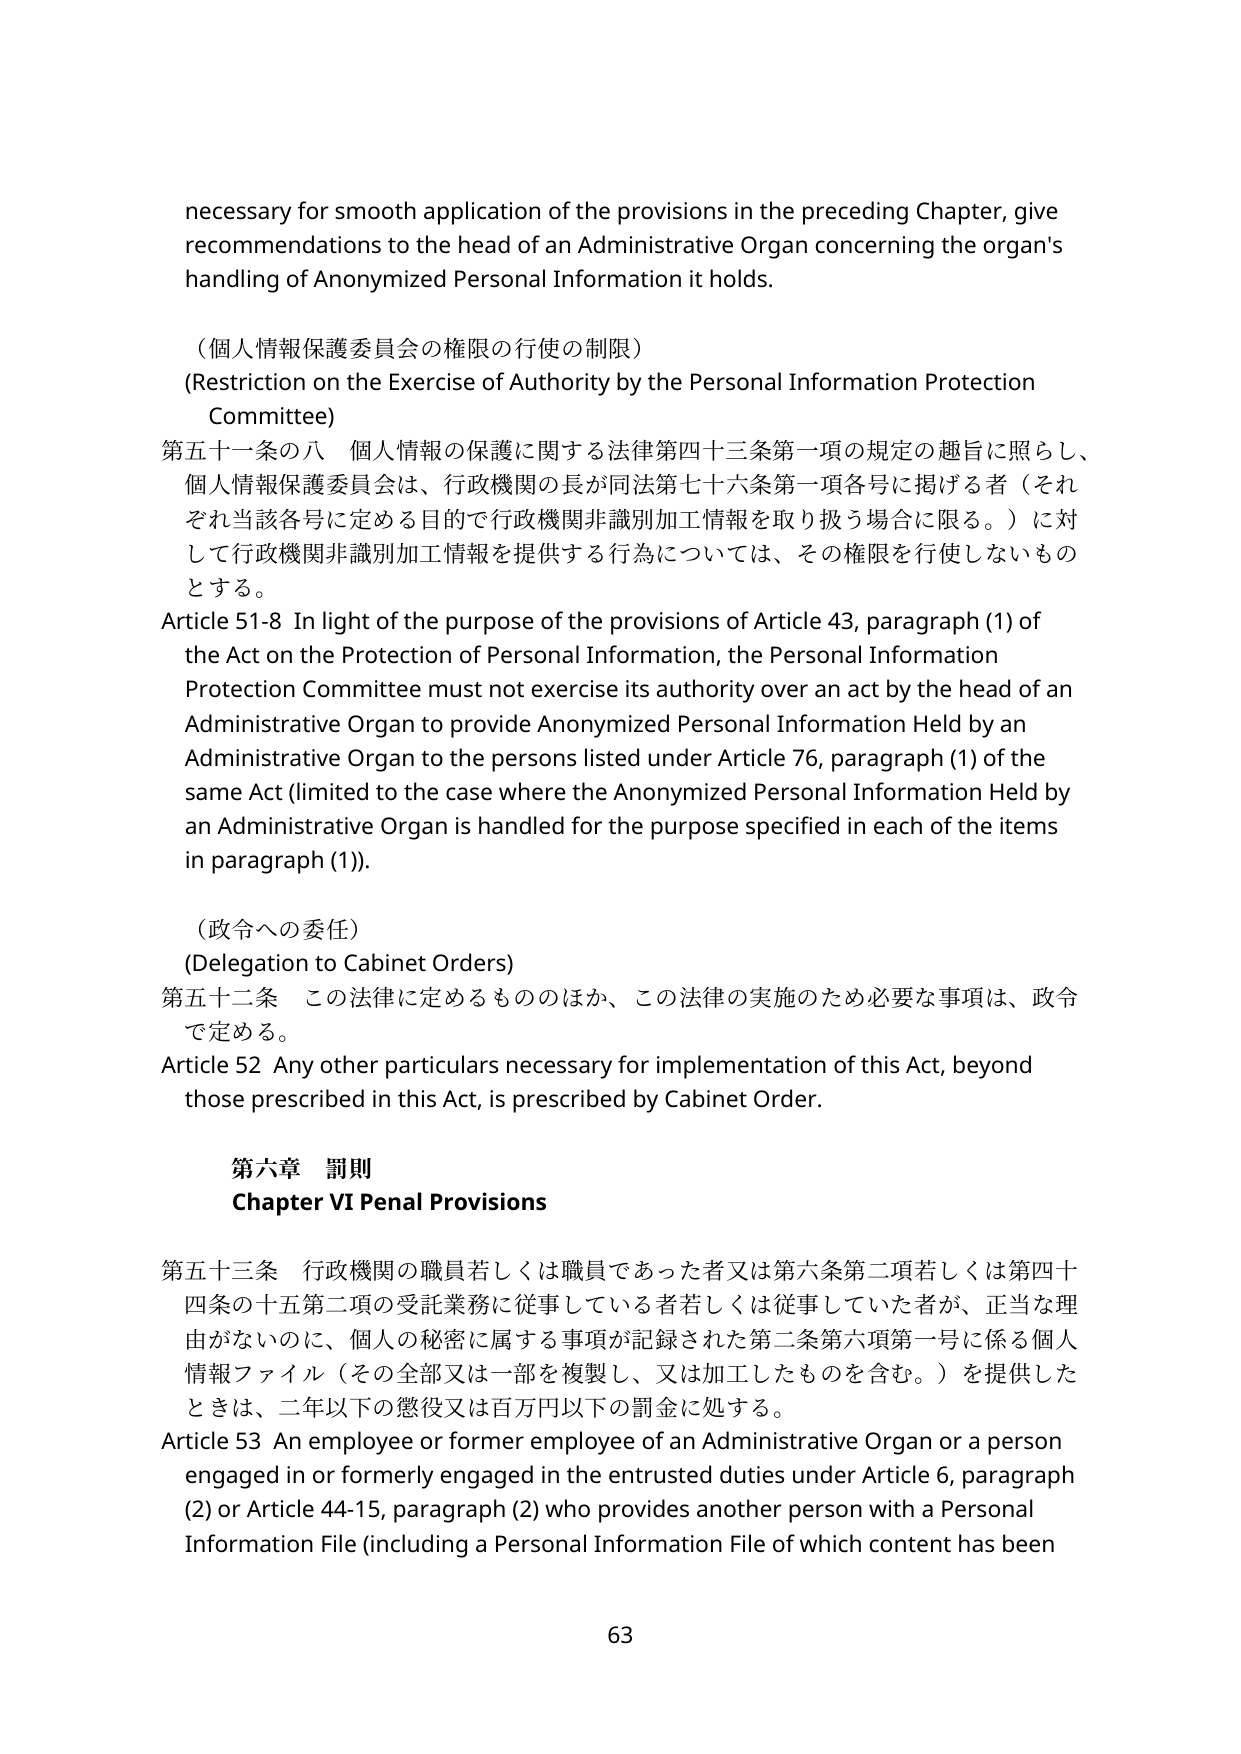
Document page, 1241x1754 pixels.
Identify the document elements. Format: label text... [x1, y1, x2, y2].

text Chapter VI Penal Provisions [230, 1184, 1079, 1219]
text 第五十二条 この法律に定めるもののほか、この法律の実施のため必要な事項は、政令で定める。 [161, 979, 1079, 1048]
text Article 52 Any other particulars necessary for implementation of this Act, beyond those prescribed in this Act, is prescribed by Cabinet Order. [161, 1048, 1079, 1116]
text 第六章 罰則 [230, 1150, 1079, 1184]
text (Restriction on the Exercise of Authority by the Personal Information Protection Committee) [184, 364, 1079, 433]
text 第五十一条の八 個人情報の保護に関する法律第四十三条第一項の規定の趣旨に照らし、個人情報保護委員会は、行政機関の長が同法第七十六条第一項各号に掲げる者（それぞれ当該各号に定める目的で行政機関非識別加工情報を取り扱う場合に限る。）に対して行政機関非識別加工情報を提供する行為については、その権限を行使しないものとする。 [161, 433, 1079, 604]
text （個人情報保護委員会の権限の行使の制限） [184, 330, 1079, 364]
text （政令への委任） [184, 911, 1079, 945]
text 第五十三条 行政機関の職員若しくは職員であった者又は第六条第二項若しくは第四十四条の十五第二項の受託業務に従事している者若しくは従事していた者が、正当な理由がないのに、個人の秘密に属する事項が記録された第二条第六項第一号に係る個人情報ファイル（その全部又は一部を複製し、又は加工したものを含む。）を提供したときは、二年以下の懲役又は百万円以下の罰金に処する。 [161, 1253, 1079, 1424]
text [161, 1424, 1079, 1560]
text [161, 194, 1079, 296]
text Article 51-8 In light of the purpose of the provisions of Article 43, paragraph (1) of the Act on the Protection of Personal Information, the Personal Information Protection Committee must not exercise its authority over an act by the head of an Administrative Organ to provide Anonymized Personal Information Held by an Administrative Organ to the persons listed under Article 76, paragraph (1) of the same Act (limited to the case where the Anonymized Personal Information Held by an Administrative Organ is handled for the purpose specified in each of the items in paragraph (1)). [161, 604, 1079, 877]
text (Delegation to Cabinet Orders) [184, 945, 1079, 979]
